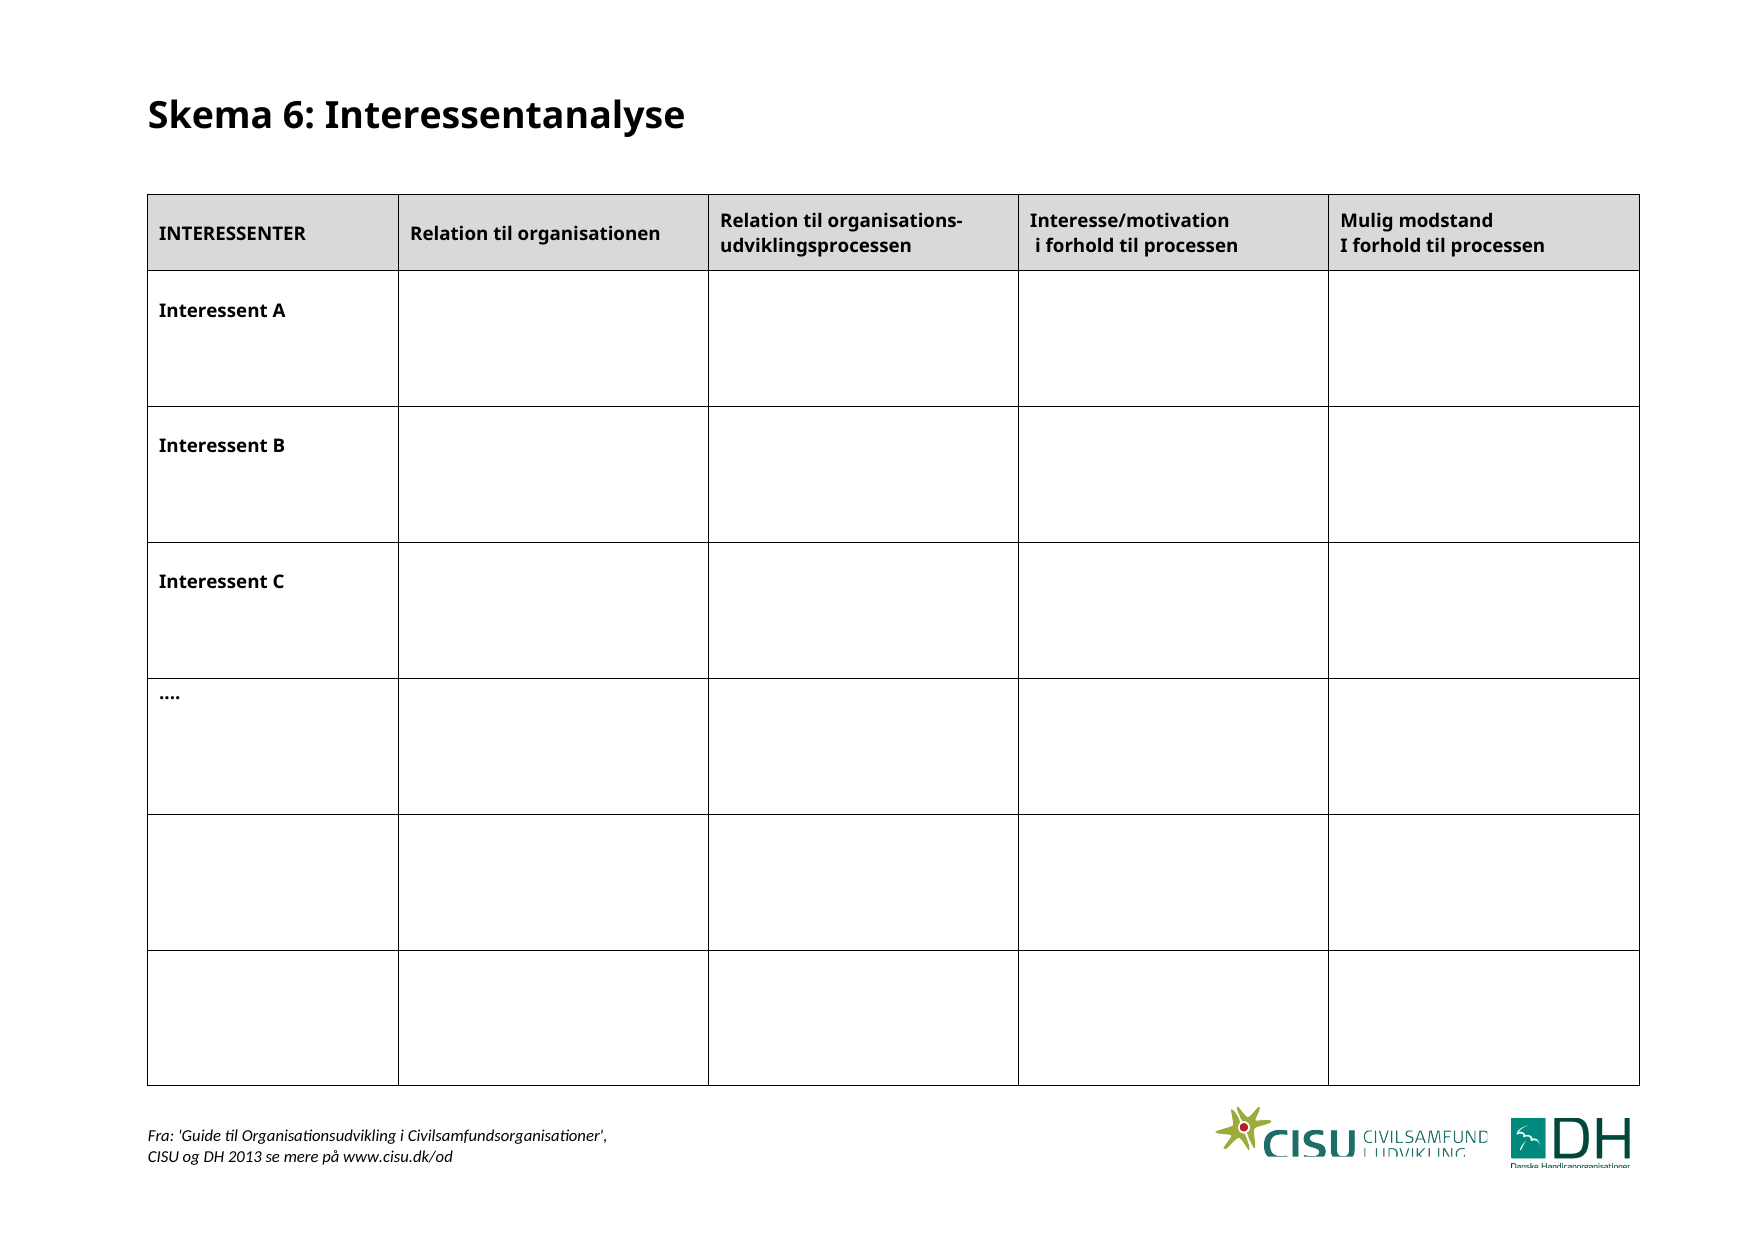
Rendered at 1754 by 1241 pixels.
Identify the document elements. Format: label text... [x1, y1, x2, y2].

picture [1511, 1118, 1630, 1168]
table_cell [709, 407, 1018, 542]
table_cell [709, 543, 1018, 678]
table_cell Interessent C [148, 543, 398, 678]
table_cell [1019, 271, 1328, 406]
table_cell [1329, 271, 1639, 406]
table_cell [1329, 815, 1639, 949]
table_cell [399, 271, 708, 406]
table_cell [1329, 679, 1639, 814]
table_cell [709, 679, 1018, 814]
text Skema 6: Interessentanalyse [148, 89, 1636, 140]
table_cell [1019, 815, 1328, 949]
table_cell [1019, 679, 1328, 814]
table_cell Interessent B [148, 407, 398, 542]
table_cell [1329, 951, 1639, 1085]
table_cell [709, 815, 1018, 949]
table_cell [148, 815, 398, 949]
table_cell Interessent A [148, 271, 398, 406]
table_cell .... [148, 679, 398, 814]
table_cell [148, 951, 398, 1085]
table_cell [1019, 543, 1328, 678]
table_cell [1329, 407, 1639, 542]
table_cell [399, 951, 708, 1085]
picture [1215, 1106, 1488, 1157]
table_cell [399, 815, 708, 949]
table_cell [1019, 951, 1328, 1085]
table_header INTERESSENTER [148, 195, 398, 270]
table_header Relation til organisations-udviklingsprocessen [709, 195, 1018, 270]
table_cell [1329, 543, 1639, 678]
table_cell [1019, 407, 1328, 542]
table_cell [399, 407, 708, 542]
table_header Interesse/motivation i forhold til processen [1019, 195, 1328, 270]
table_cell [709, 951, 1018, 1085]
table_header Mulig modstand I forhold til processen [1329, 195, 1639, 270]
table_cell [709, 271, 1018, 406]
table_cell [399, 679, 708, 814]
table_cell [399, 543, 708, 678]
table_header Relation til organisationen [399, 195, 708, 270]
